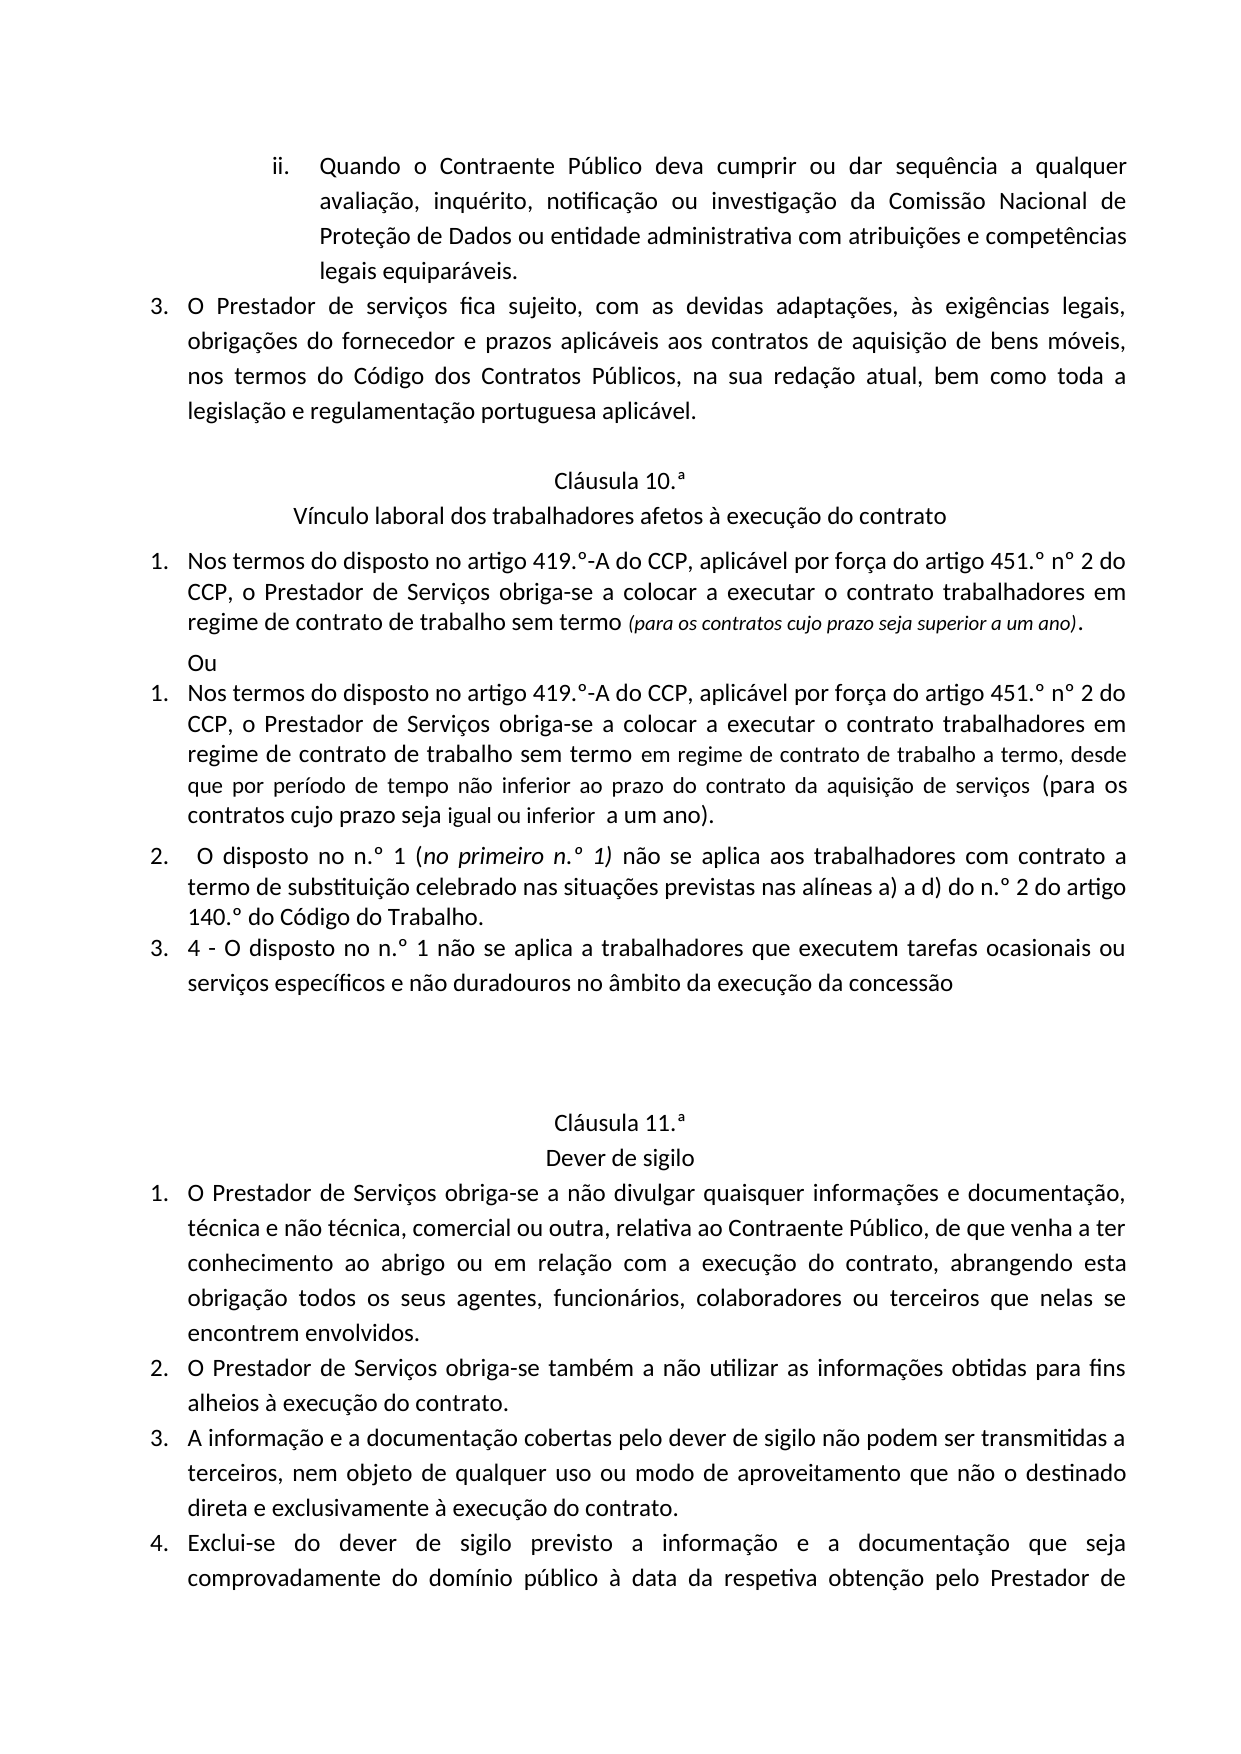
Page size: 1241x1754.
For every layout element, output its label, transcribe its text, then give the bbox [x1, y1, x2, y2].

list A informação e a documentação cobertas pelo dever de sigilo não podem ser transmitidas a terceiros, nem objeto de qualquer uso ou modo de aproveitamento que não o destinado direta e exclusivamente à execução do contrato. [150, 1422, 1128, 1522]
subtitle Dever de sigilo [112, 1142, 1128, 1172]
list O Prestador de Serviços obriga-se também a não utilizar as informações obtidas para fins alheios à execução do contrato. [150, 1352, 1128, 1417]
list O Prestador de Serviços obriga-se a não divulgar quaisquer informações e documentação, técnica e não técnica, comercial ou outra, relativa ao Contraente Público, de que venha a ter conhecimento ao abrigo ou em relação com a execução do contrato, abrangendo esta obrigação todos os seus agentes, funcionários, colaboradores ou terceiros que nelas se encontrem envolvidos. [150, 1177, 1128, 1347]
subtitle Vínculo laboral dos trabalhadores afetos à execução do contrato [112, 500, 1128, 531]
list Nos termos do disposto no artigo 419.º-A do CCP, aplicável por força do artigo 451.º nº 2 do CCP, o Prestador de Serviços obriga-se a colocar a executar o contrato trabalhadores em regime de contrato de trabalho sem termo em regime de contrato de trabalho a termo, desde que por período de tempo não inferior ao prazo do contrato da aquisição de serviços (para os contratos cujo prazo seja igual ou inferior a um ano). [150, 677, 1128, 830]
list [150, 1527, 1128, 1592]
subtitle O disposto no n.º 1 (no primeiro n.º 1) não se aplica aos trabalhadores com contrato a termo de substituição celebrado nas situações previstas nas alíneas a) a d) do n.º 2 do artigo 140.º do Código do Trabalho. [150, 840, 1128, 932]
subtitle Ou [187, 647, 1128, 677]
subtitle Cláusula 10.ª [112, 465, 1128, 496]
subtitle 4 - O disposto no n.º 1 não se aplica a trabalhadores que executem tarefas ocasionais ou serviços específicos e não duradouros no âmbito da execução da concessão [150, 932, 1128, 997]
list O Prestador de serviços fica sujeito, com as devidas adaptações, às exigências legais, obrigações do fornecedor e prazos aplicáveis aos contratos de aquisição de bens móveis, nos termos do Código dos Contratos Públicos, na sua redação atual, bem como toda a legislação e regulamentação portuguesa aplicável. [150, 290, 1128, 426]
list Quando o Contraente Público deva cumprir ou dar sequência a qualquer avaliação, inquérito, notificação ou investigação da Comissão Nacional de Proteção de Dados ou entidade administrativa com atribuições e competências legais equiparáveis. [290, 150, 1128, 286]
subtitle Cláusula 11.ª [112, 1107, 1128, 1137]
subtitle Nos termos do disposto no artigo 419.º-A do CCP, aplicável por força do artigo 451.º nº 2 do CCP, o Prestador de Serviços obriga-se a colocar a executar o contrato trabalhadores em regime de contrato de trabalho sem termo (para os contratos cujo prazo seja superior a um ano). [150, 545, 1128, 637]
